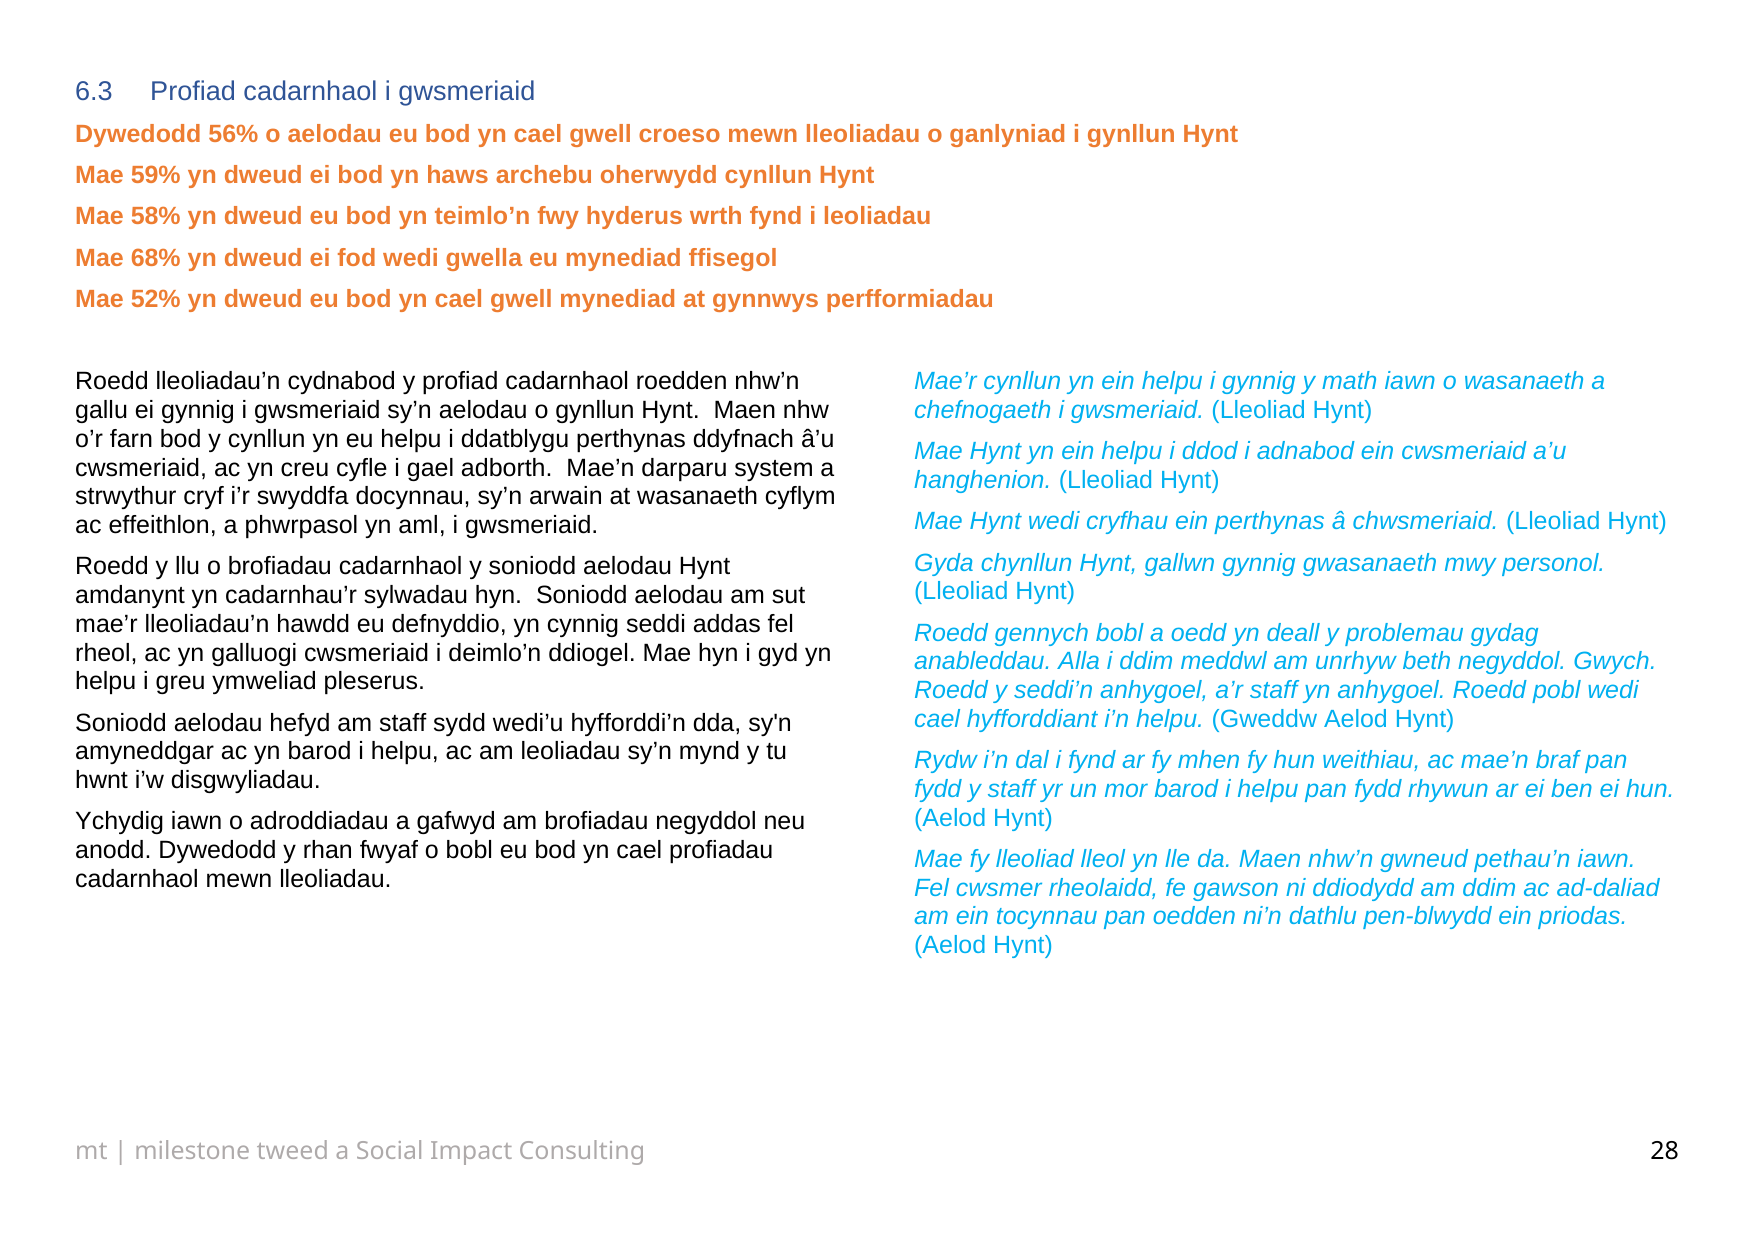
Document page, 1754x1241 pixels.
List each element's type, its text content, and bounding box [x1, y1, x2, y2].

text Soniodd aelodau hefyd am staff sydd wedi’u hyfforddi’n dda, sy'n amyneddgar ac yn barod i helpu, ac am leoliadau sy’n mynd y tu hwnt i’w disgwyliadau. [75, 707, 840, 794]
text Roedd lleoliadau’n cydnabod y profiad cadarnhaol roedden nhw’n gallu ei gynnig i gwsmeriaid sy’n aelodau o gynllun Hynt. Maen nhw o’r farn bod y cynllun yn eu helpu i ddatblygu perthynas ddyfnach â’u cwsmeriaid, ac yn creu cyfle i gael adborth. Mae’n darparu system a strwythur cryf i’r swyddfa docynnau, sy’n arwain at wasanaeth cyflym ac effeithlon, a phwrpasol yn aml, i gwsmeriaid. [75, 366, 840, 539]
text Mae 58% yn dweud eu bod yn teimlo’n fwy hyderus wrth fynd i leoliadau [75, 201, 1679, 230]
text Mae 52% yn dweud eu bod yn cael gwell mynediad at gynnwys perfformiadau [75, 284, 1679, 312]
text Rydw i’n dal i fynd ar fy mhen fy hun weithiau, ac mae’n braf pan fydd y staff yr un mor barod i helpu pan fydd rhywun ar ei ben ei hun. (Aelod Hynt) [914, 745, 1679, 831]
text Mae’r cynllun yn ein helpu i gynnig y math iawn o wasanaeth a chefnogaeth i gwsmeriaid. (Lleoliad Hynt) [914, 366, 1679, 424]
text Roedd gennych bobl a oedd yn deall y problemau gydag anableddau. Alla i ddim meddwl am unrhyw beth negyddol. Gwych. Roedd y seddi’n anhygoel, a’r staff yn anhygoel. Roedd pobl wedi cael hyfforddiant i’n helpu. (Gweddw Aelod Hynt) [914, 617, 1679, 732]
text Roedd y llu o brofiadau cadarnhaol y soniodd aelodau Hynt amdanynt yn cadarnhau’r sylwadau hyn. Soniodd aelodau am sut mae’r lleoliadau’n hawdd eu defnyddio, yn cynnig seddi addas fel rheol, ac yn galluogi cwsmeriaid i deimlo’n ddiogel. Mae hyn i gyd yn helpu i greu ymweliad pleserus. [75, 551, 840, 695]
text Ychydig iawn o adroddiadau a gafwyd am brofiadau negyddol neu anodd. Dywedodd y rhan fwyaf o bobl eu bod yn cael profiadau cadarnhaol mewn lleoliadau. [75, 806, 840, 892]
text Gyda chynllun Hynt, gallwn gynnig gwasanaeth mwy personol. (Lleoliad Hynt) [914, 547, 1679, 605]
text Mae Hynt wedi cryfhau ein perthynas â chwsmeriaid. (Lleoliad Hynt) [914, 506, 1679, 535]
text Mae 68% yn dweud ei fod wedi gwella eu mynediad ffisegol [75, 242, 1679, 271]
text Dywedodd 56% o aelodau eu bod yn cael gwell croeso mewn lleoliadau o ganlyniad i gynllun Hynt [75, 119, 1679, 147]
text Mae 59% yn dweud ei bod yn haws archebu oherwydd cynllun Hynt [75, 160, 1679, 189]
text Mae fy lleoliad lleol yn lle da. Maen nhw’n gwneud pethau’n iawn. Fel cwsmer rheolaidd, fe gawson ni ddiodydd am ddim ac ad-daliad am ein tocynnau pan oedden ni’n dathlu pen-blwydd ein priodas. (Aelod Hynt) [914, 844, 1679, 959]
text Mae Hynt yn ein helpu i ddod i adnabod ein cwsmeriaid a’u hanghenion. (Lleoliad Hynt) [914, 436, 1679, 494]
subtitle Profiad cadarnhaol i gwsmeriaid [75, 75, 1679, 106]
